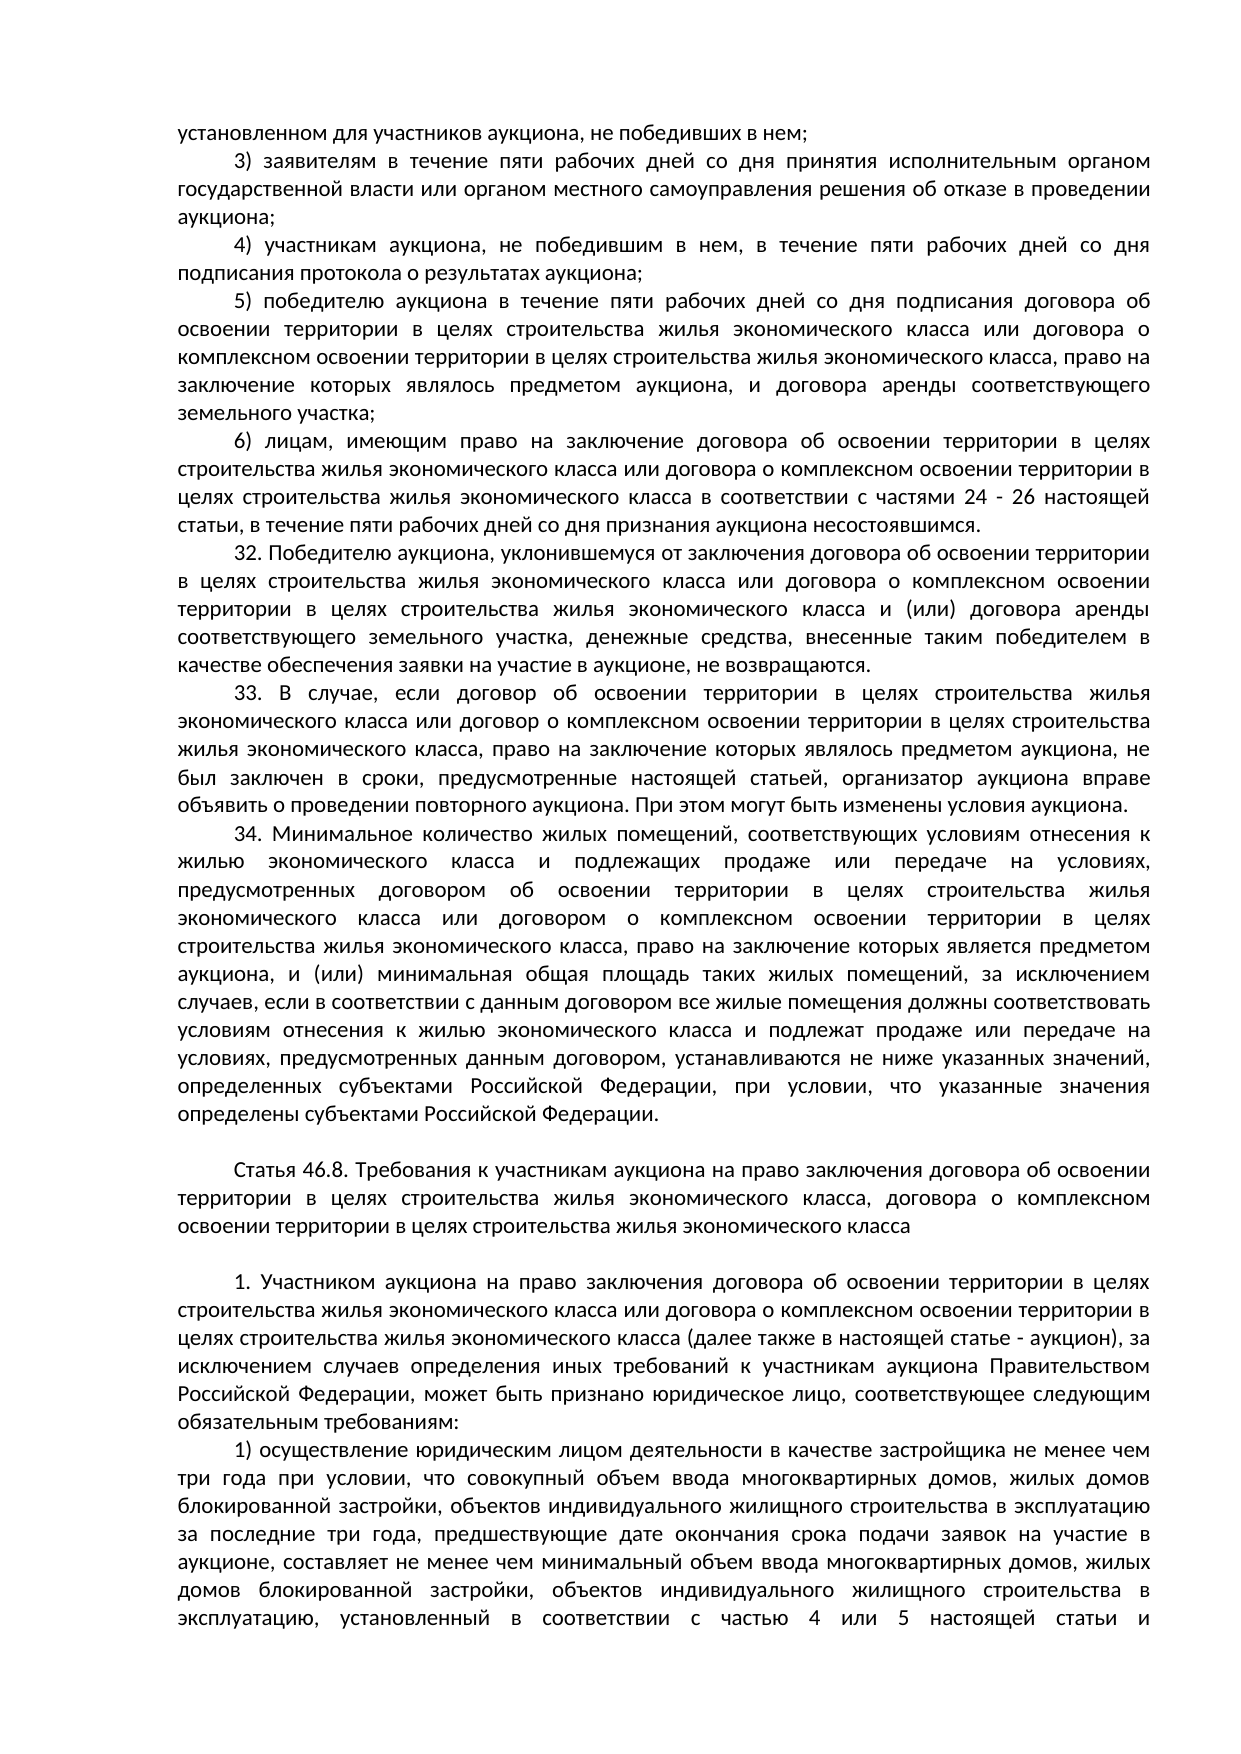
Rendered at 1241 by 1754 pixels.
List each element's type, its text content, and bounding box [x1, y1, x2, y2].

text 6) лицам, имеющим право на заключение договора об освоении территории в целях строительства жилья экономического класса или договора о комплексном освоении территории в целях строительства жилья экономического класса в соответствии с частями 24 - 26 настоящей статьи, в течение пяти рабочих дней со дня признания аукциона несостоявшимся. [177, 426, 1152, 538]
text 4) участникам аукциона, не победившим в нем, в течение пяти рабочих дней со дня подписания протокола о результатах аукциона; [177, 230, 1152, 286]
text 3) заявителям в течение пяти рабочих дней со дня принятия исполнительным органом государственной власти или органом местного самоуправления решения об отказе в проведении аукциона; [177, 146, 1152, 230]
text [177, 1435, 1152, 1631]
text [177, 118, 1152, 146]
text 33. В случае, если договор об освоении территории в целях строительства жилья экономического класса или договор о комплексном освоении территории в целях строительства жилья экономического класса, право на заключение которых являлось предметом аукциона, не был заключен в сроки, предусмотренные настоящей статьей, организатор аукциона вправе объявить о проведении повторного аукциона. При этом могут быть изменены условия аукциона. [177, 678, 1152, 819]
text 32. Победителю аукциона, уклонившемуся от заключения договора об освоении территории в целях строительства жилья экономического класса или договора о комплексном освоении территории в целях строительства жилья экономического класса и (или) договора аренды соответствующего земельного участка, денежные средства, внесенные таким победителем в качестве обеспечения заявки на участие в аукционе, не возвращаются. [177, 538, 1152, 678]
text 5) победителю аукциона в течение пяти рабочих дней со дня подписания договора об освоении территории в целях строительства жилья экономического класса или договора о комплексном освоении территории в целях строительства жилья экономического класса, право на заключение которых являлось предметом аукциона, и договора аренды соответствующего земельного участка; [177, 286, 1152, 426]
text Статья 46.8. Требования к участникам аукциона на право заключения договора об освоении территории в целях строительства жилья экономического класса, договора о комплексном освоении территории в целях строительства жилья экономического класса [177, 1155, 1152, 1239]
text 34. Минимальное количество жилых помещений, соответствующих условиям отнесения к жилью экономического класса и подлежащих продаже или передаче на условиях, предусмотренных договором об освоении территории в целях строительства жилья экономического класса или договором о комплексном освоении территории в целях строительства жилья экономического класса, право на заключение которых является предметом аукциона, и (или) минимальная общая площадь таких жилых помещений, за исключением случаев, если в соответствии с данным договором все жилые помещения должны соответствовать условиям отнесения к жилью экономического класса и подлежат продаже или передаче на условиях, предусмотренных данным договором, устанавливаются не ниже указанных значений, определенных субъектами Российской Федерации, при условии, что указанные значения определены субъектами Российской Федерации. [177, 819, 1152, 1127]
text 1. Участником аукциона на право заключения договора об освоении территории в целях строительства жилья экономического класса или договора о комплексном освоении территории в целях строительства жилья экономического класса (далее также в настоящей статье - аукцион), за исключением случаев определения иных требований к участникам аукциона Правительством Российской Федерации, может быть признано юридическое лицо, соответствующее следующим обязательным требованиям: [177, 1267, 1152, 1435]
